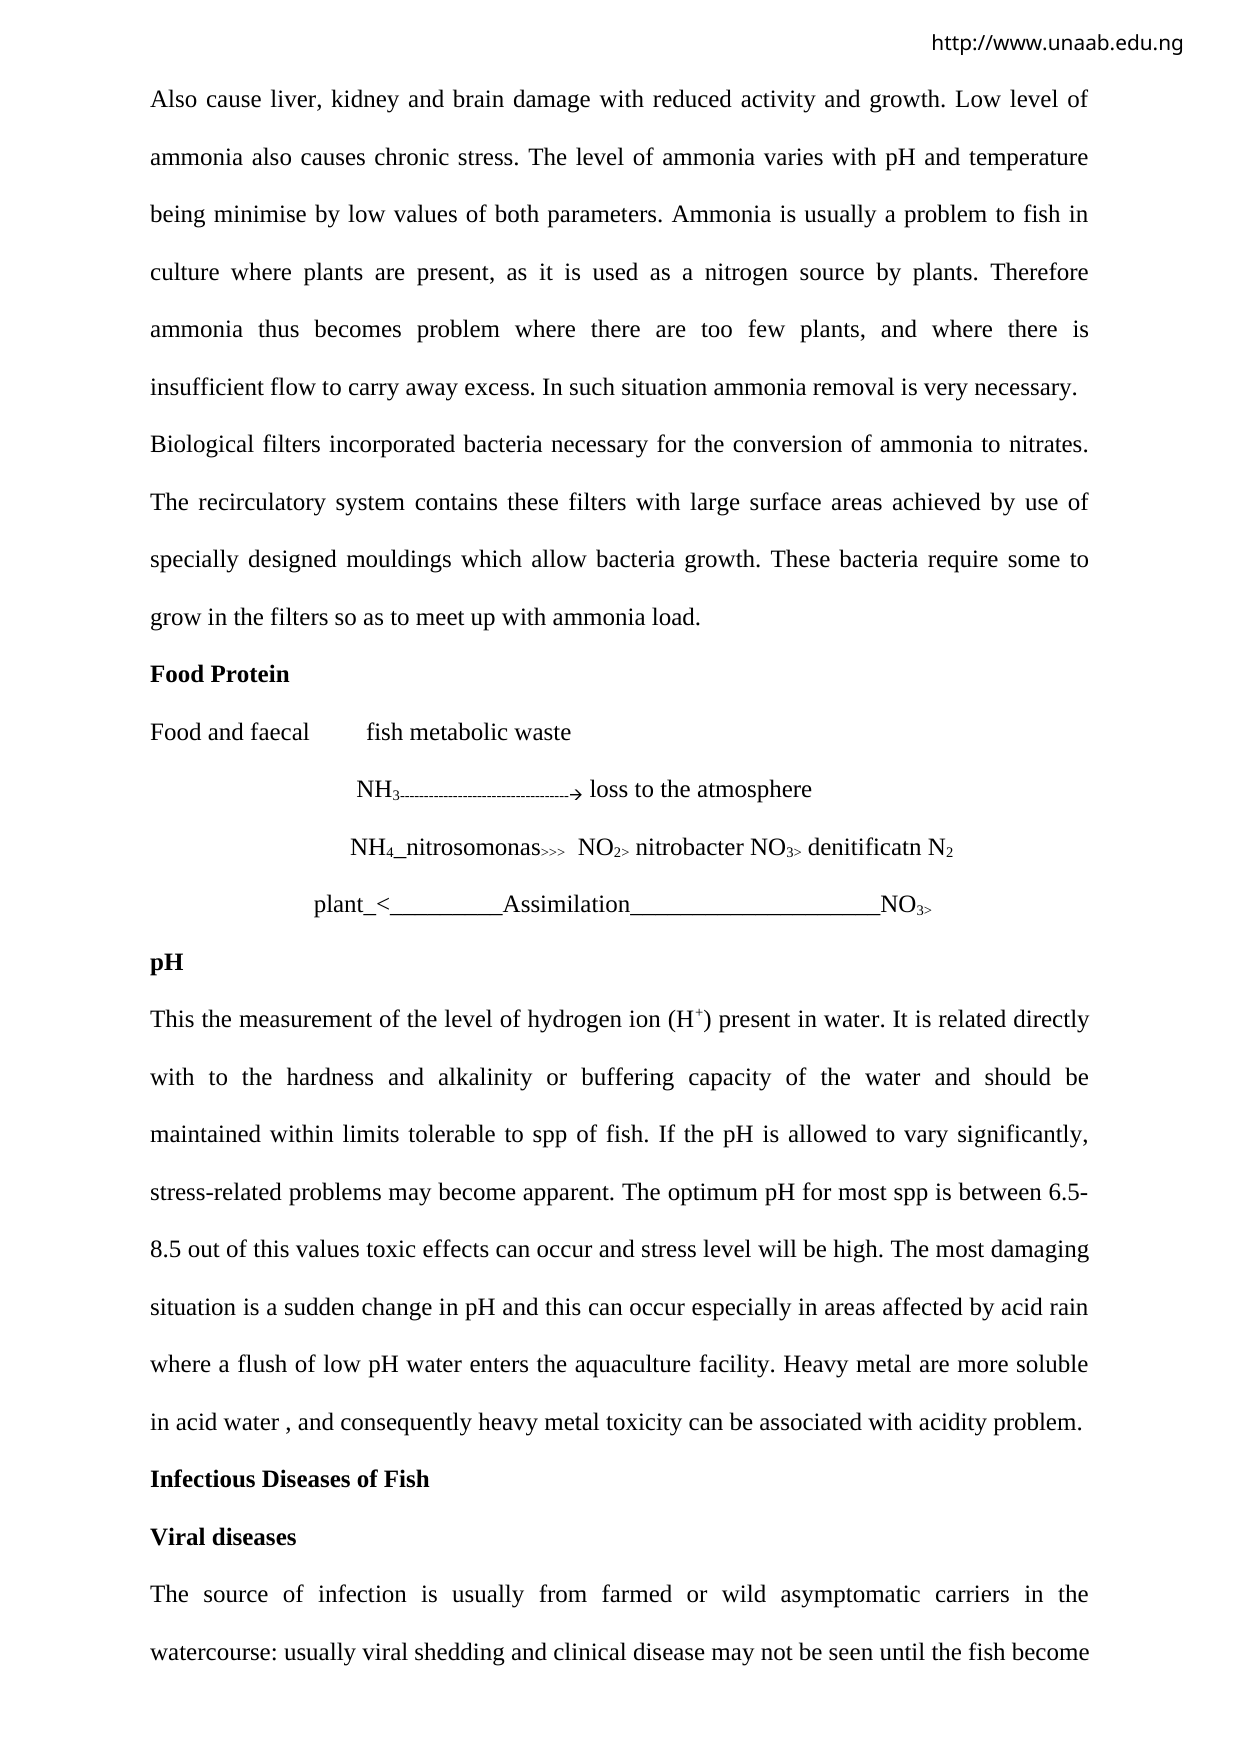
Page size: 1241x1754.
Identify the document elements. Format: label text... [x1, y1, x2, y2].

text NH3----------------------------------- loss to the atmosphere [187, 774, 1090, 803]
text Food Protein [150, 659, 1090, 688]
text NH4_nitrosomonas>>> NO2> nitrobacter NO3> denitificatn N2 [187, 832, 1090, 861]
text Infectious Diseases of Fish [150, 1464, 1090, 1493]
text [150, 1579, 1090, 1666]
text Food and faecal fish metabolic waste [150, 717, 1090, 746]
text Viral diseases [150, 1522, 1090, 1551]
text Also cause liver, kidney and brain damage with reduced activity and growth. Low level of ammonia also causes chronic stress. The level of ammonia varies with pH and temperature being minimise by low values of both parameters. Ammonia is usually a problem to fish in culture where plants are present, as it is used as a nitrogen source by plants. Therefore ammonia thus becomes problem where there are too few plants, and where there is insufficient flow to carry away excess. In such situation ammonia removal is very necessary. [150, 84, 1090, 401]
text Biological filters incorporated bacteria necessary for the conversion of ammonia to nitrates. The recirculatory system contains these filters with large surface areas achieved by use of specially designed mouldings which allow bacteria growth. These bacteria require some to grow in the filters so as to meet up with ammonia load. [150, 429, 1090, 631]
text This the measurement of the level of hydrogen ion (H+) present in water. It is related directly with to the hardness and alkalinity or buffering capacity of the water and should be maintained within limits tolerable to spp of fish. If the pH is allowed to vary significantly, stress-related problems may become apparent. The optimum pH for most spp is between 6.5-8.5 out of this values toxic effects can occur and stress level will be high. The most damaging situation is a sudden change in pH and this can occur especially in areas affected by acid rain where a flush of low pH water enters the aquaculture facility. Heavy metal are more soluble in acid water , and consequently heavy metal toxicity can be associated with acidity problem. [150, 1004, 1090, 1436]
text plant_<_________Assimilation____________________NO3> [187, 889, 1090, 918]
text pH [150, 947, 1090, 976]
